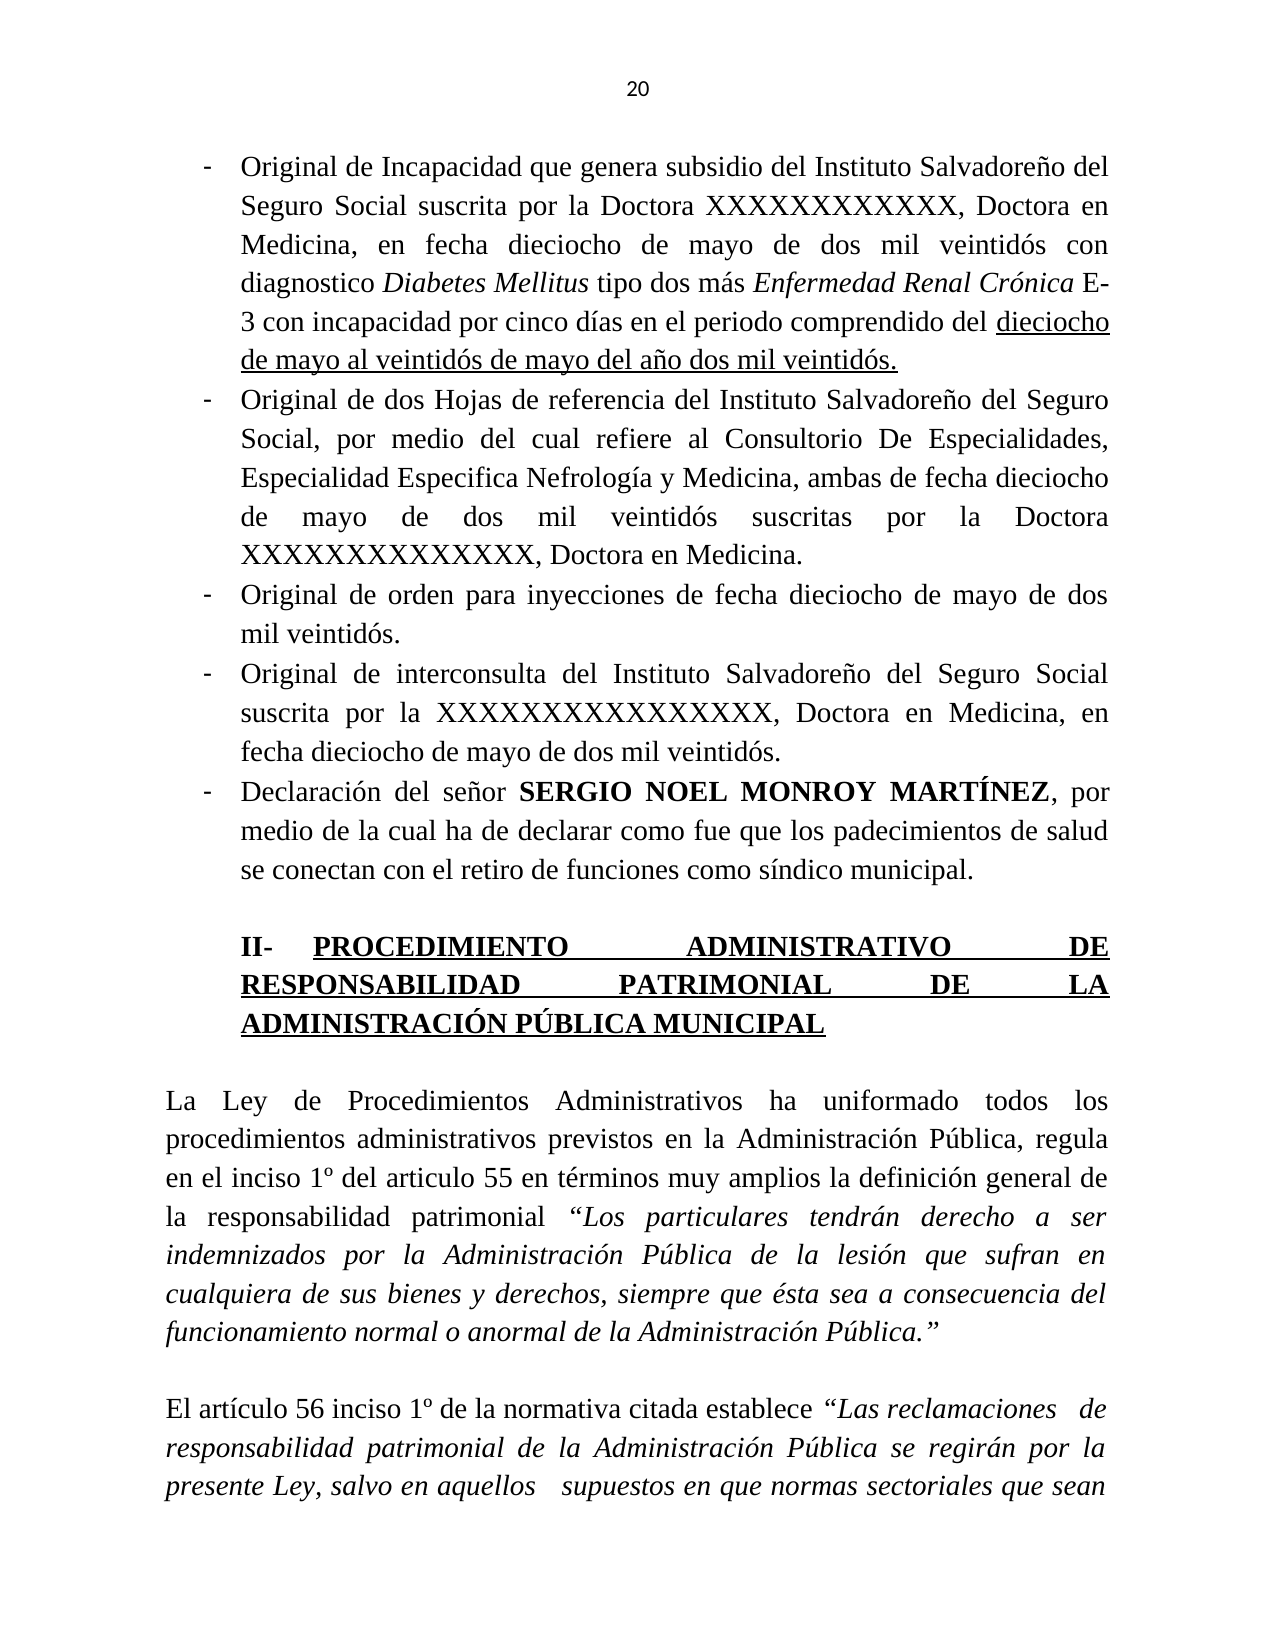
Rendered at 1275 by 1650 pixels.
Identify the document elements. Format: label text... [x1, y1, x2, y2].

list PROCEDIMIENTO ADMINISTRATIVO DE RESPONSABILIDAD PATRIMONIAL DE LA ADMINISTRACIÓN PÚBLICA MUNICIPAL [240, 997, 1109, 1039]
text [165, 1391, 1109, 1502]
list Original de Incapacidad que genera subsidio del Instituto Salvadoreño del Seguro Social suscrita por la Doctora XXXXXXXXXXXX, Doctora en Medicina, en fecha dieciocho de mayo de dos mil veintidós con diagnostico Diabetes Mellitus tipo dos más Enfermedad Renal Crónica E-3 con incapacidad por cinco días en el periodo comprendido del dieciocho de mayo al veintidós de mayo del año dos mil veintidós. [203, 148, 1109, 376]
list Original de dos Hojas de referencia del Instituto Salvadoreño del Seguro Social, por medio del cual refiere al Consultorio De Especialidades, Especialidad Especifica Nefrología y Medicina, ambas de fecha dieciocho de mayo de dos mil veintidós suscritas por la Doctora XXXXXXXXXXXXXX, Doctora en Medicina. [203, 381, 1109, 571]
list PROCEDIMIENTO ADMINISTRATIVO DE RESPONSABILIDAD PATRIMONIAL DE LA ADMINISTRACIÓN PÚBLICA MUNICIPAL [240, 929, 1109, 996]
text La Ley de Procedimientos Administrativos ha uniformado todos los procedimientos administrativos previstos en la Administración Pública, regula en el inciso 1º del articulo 55 en términos muy amplios la definición general de la responsabilidad patrimonial “Los particulares tendrán derecho a ser indemnizados por la Administración Pública de la lesión que sufran en cualquiera de sus bienes y derechos, siempre que ésta sea a consecuencia del funcionamiento normal o anormal de la Administración Pública.” [165, 1083, 1109, 1348]
list Original de orden para inyecciones de fecha dieciocho de mayo de dos mil veintidós. [203, 576, 1109, 650]
list Declaración del señor SERGIO NOEL MONROY MARTÍNEZ, por medio de la cual ha de declarar como fue que los padecimientos de salud se conectan con el retiro de funciones como síndico municipal. [203, 773, 1109, 885]
list Original de interconsulta del Instituto Salvadoreño del Seguro Social suscrita por la XXXXXXXXXXXXXXXX, Doctora en Medicina, en fecha dieciocho de mayo de dos mil veintidós. [203, 655, 1109, 768]
